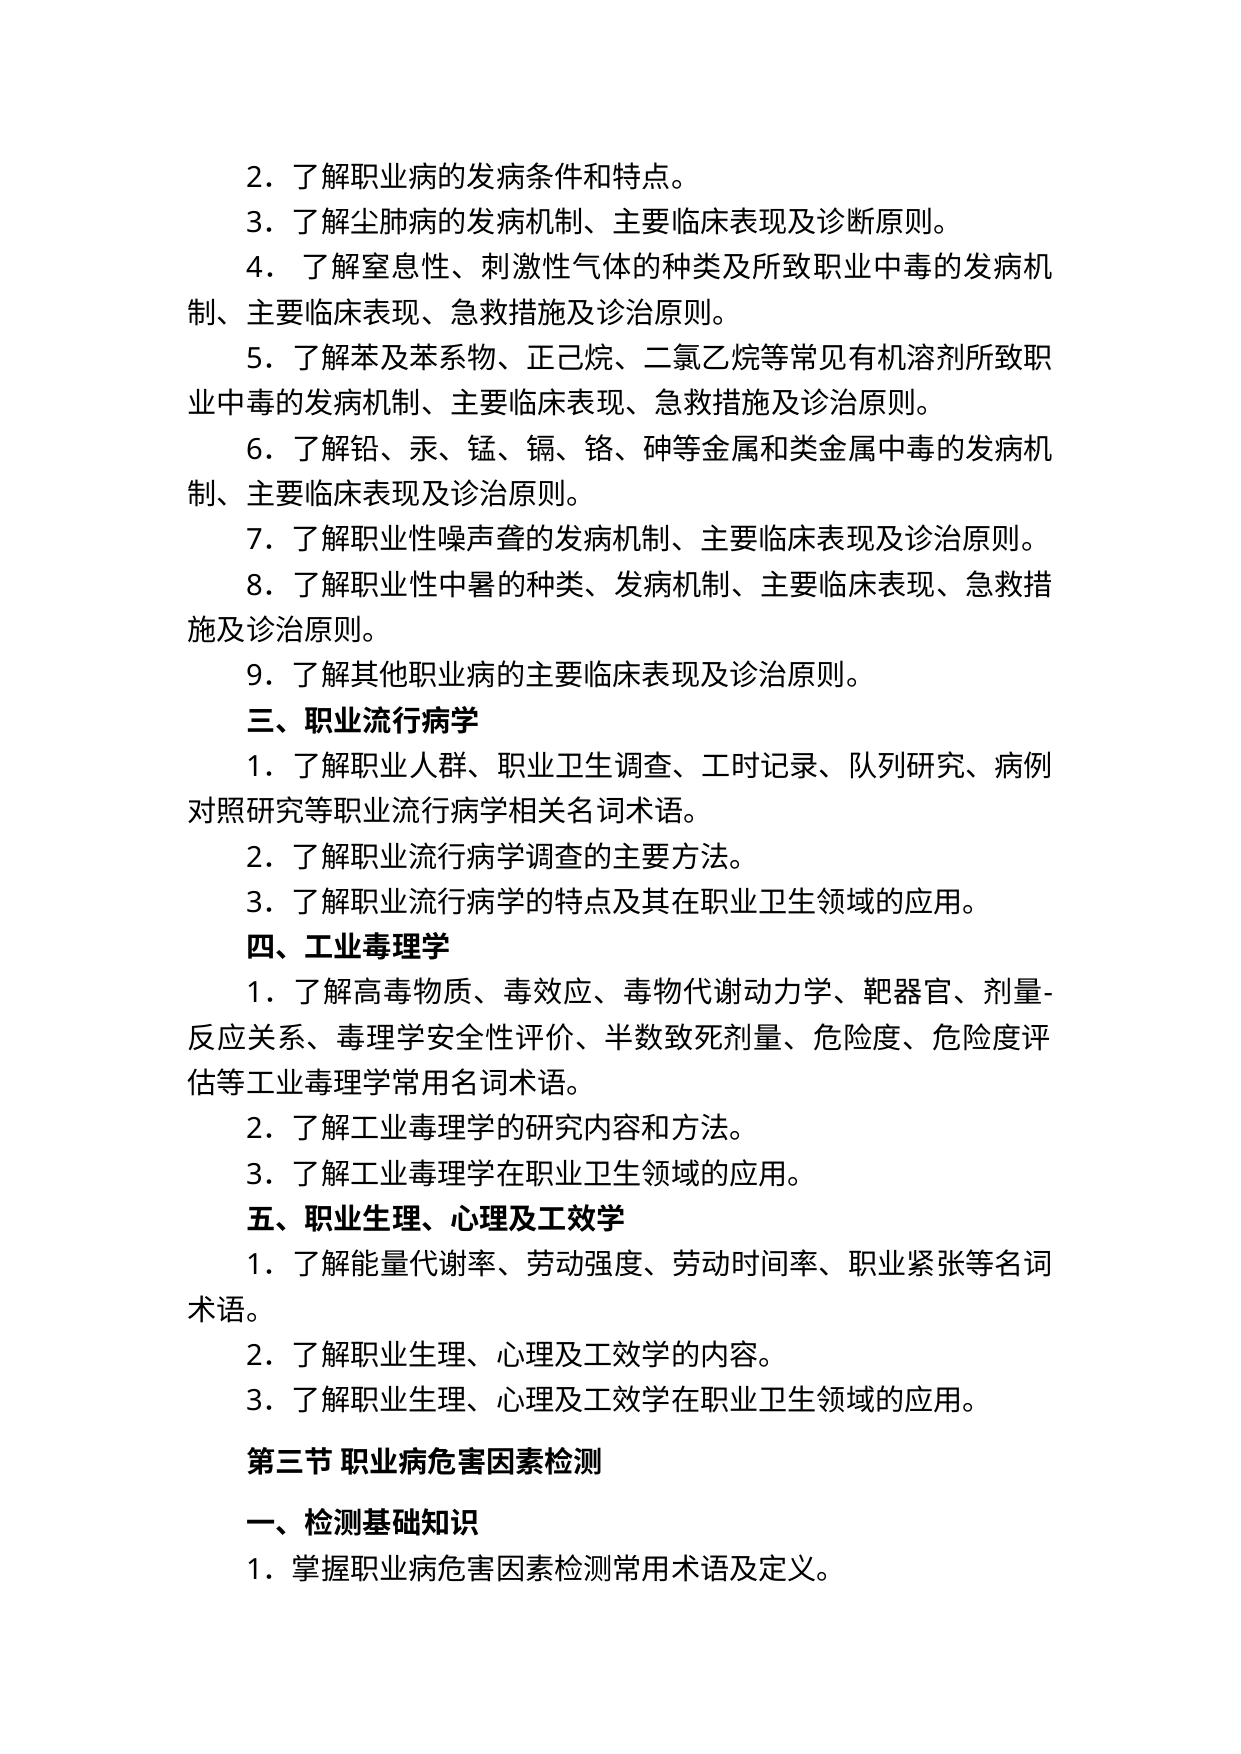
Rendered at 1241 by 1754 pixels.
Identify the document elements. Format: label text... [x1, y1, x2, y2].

text 五、职业生理、心理及工效学 [187, 1194, 1053, 1239]
text 2．了解工业毒理学的研究内容和方法。 [187, 1103, 1053, 1149]
text 7．了解职业性噪声聋的发病机制、主要临床表现及诊治原则。 [187, 514, 1053, 560]
text 5．了解苯及苯系物、正己烷、二氯乙烷等常见有机溶剂所致职业中毒的发病机制、主要临床表现、急救措施及诊治原则。 [187, 333, 1053, 424]
text 8．了解职业性中暑的种类、发病机制、主要临床表现、急救措施及诊治原则。 [187, 560, 1053, 650]
text 3．了解工业毒理学在职业卫生领域的应用。 [187, 1149, 1053, 1194]
text 1．了解高毒物质、毒效应、毒物代谢动力学、靶器官、剂量-反应关系、毒理学安全性评价、半数致死剂量、危险度、危险度评估等工业毒理学常用名词术语。 [187, 968, 1053, 1103]
text 6．了解铅、汞、锰、镉、铬、砷等金属和类金属中毒的发病机制、主要临床表现及诊治原则。 [187, 424, 1053, 514]
text 第三节 职业病危害因素检测 [187, 1437, 1053, 1482]
text 2．了解职业病的发病条件和特点。 [187, 152, 1053, 197]
text 2．了解职业流行病学调查的主要方法。 [187, 832, 1053, 877]
text 3．了解尘肺病的发病机制、主要临床表现及诊断原则。 [187, 197, 1053, 243]
text 1．掌握职业病危害因素检测常用术语及定义。 [187, 1544, 1053, 1589]
text 4． 了解窒息性、刺激性气体的种类及所致职业中毒的发病机制、主要临床表现、急救措施及诊治原则。 [187, 243, 1053, 333]
text 3．了解职业流行病学的特点及其在职业卫生领域的应用。 [187, 877, 1053, 922]
text 一、检测基础知识 [187, 1498, 1053, 1544]
text 1．了解职业人群、职业卫生调查、工时记录、队列研究、病例对照研究等职业流行病学相关名词术语。 [187, 741, 1053, 832]
text 3．了解职业生理、心理及工效学在职业卫生领域的应用。 [187, 1375, 1053, 1421]
text 三、职业流行病学 [187, 696, 1053, 741]
text 1．了解能量代谢率、劳动强度、劳动时间率、职业紧张等名词术语。 [187, 1239, 1053, 1330]
text 四、工业毒理学 [187, 922, 1053, 968]
text 9．了解其他职业病的主要临床表现及诊治原则。 [187, 650, 1053, 696]
text 2．了解职业生理、心理及工效学的内容。 [187, 1330, 1053, 1375]
